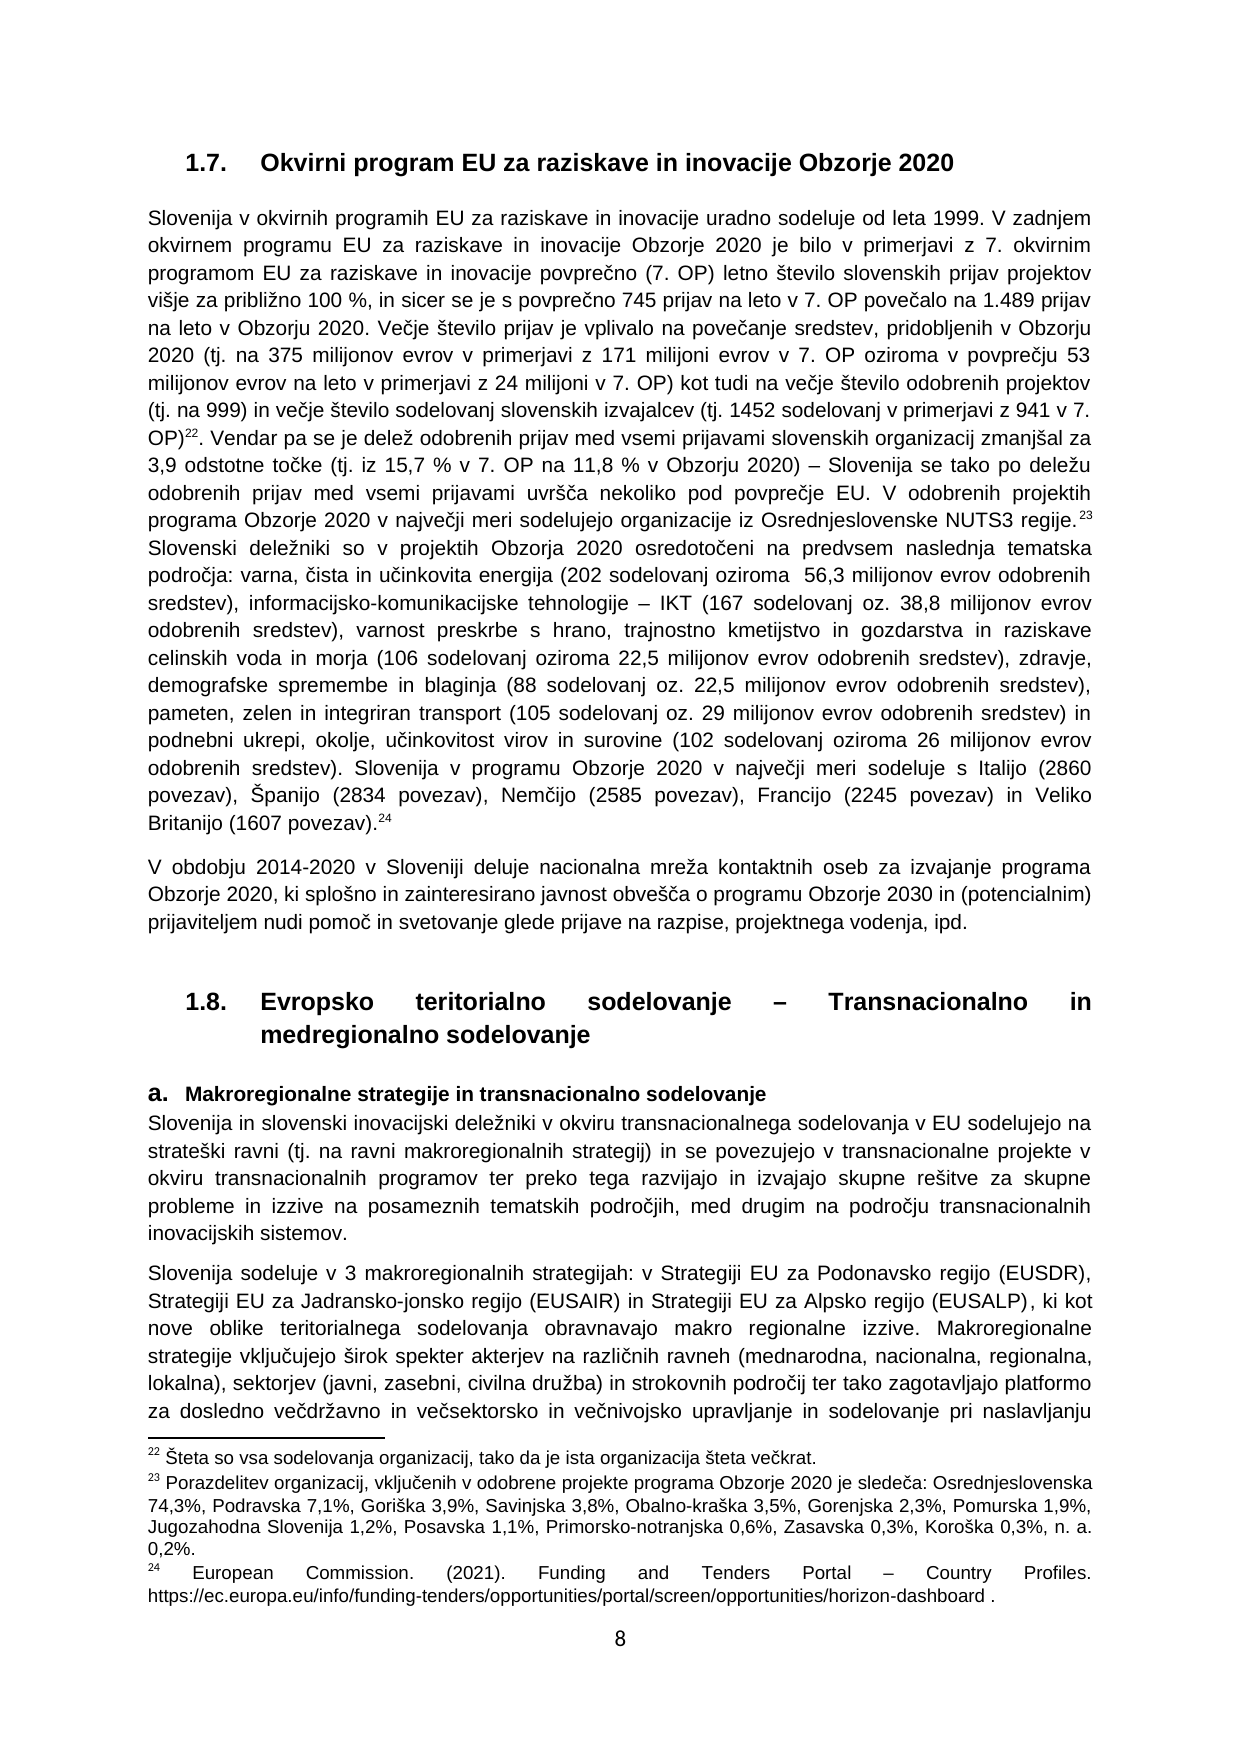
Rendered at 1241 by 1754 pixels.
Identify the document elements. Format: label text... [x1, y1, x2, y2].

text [148, 1261, 1093, 1422]
text Okvirni program EU za raziskave in inovacije Obzorje 2020 [185, 148, 1093, 176]
text Slovenija v okvirnih programih EU za raziskave in inovacije uradno sodeluje od leta 1999. V zadnjem okvirnem programu EU za raziskave in inovacije Obzorje 2020 je bilo v primerjavi z 7. okvirnim programom EU za raziskave in inovacije povprečno (7. OP) letno število slovenskih prijav projektov višje za približno 100 %, in sicer se je s povprečno 745 prijav na leto v 7. OP povečalo na 1.489 prijav na leto v Obzorju 2020. Večje število prijav je vplivalo na povečanje sredstev, pridobljenih v Obzorju 2020 (tj. na 375 milijonov evrov v primerjavi z 171 milijoni evrov v 7. OP oziroma v povprečju 53 milijonov evrov na leto v primerjavi z 24 milijoni v 7. OP) kot tudi na večje število odobrenih projektov (tj. na 999) in večje število sodelovanj slovenskih izvajalcev (tj. 1452 sodelovanj v primerjavi z 941 v 7. OP). Vendar pa se je delež odobrenih prijav med vsemi prijavami slovenskih organizacij zmanjšal za 3,9 odstotne točke (tj. iz 15,7 % v 7. OP na 11,8 % v Obzorju 2020) – Slovenija se tako po deležu odobrenih prijav med vsemi prijavami uvršča nekoliko pod povprečje EU. V odobrenih projektih programa Obzorje 2020 v največji meri sodelujejo organizacije iz Osrednjeslovenske NUTS3 regije. Slovenski deležniki so v projektih Obzorja 2020 osredotočeni na predvsem naslednja tematska področja: varna, čista in učinkovita energija (202 sodelovanj oziroma 56,3 milijonov evrov odobrenih sredstev), informacijsko-komunikacijske tehnologije – IKT (167 sodelovanj oz. 38,8 milijonov evrov odobrenih sredstev), varnost preskrbe s hrano, trajnostno kmetijstvo in gozdarstva in raziskave celinskih voda in morja (106 sodelovanj oziroma 22,5 milijonov evrov odobrenih sredstev), zdravje, demografske spremembe in blaginja (88 sodelovanj oz. 22,5 milijonov evrov odobrenih sredstev), pameten, zelen in integriran transport (105 sodelovanj oz. 29 milijonov evrov odobrenih sredstev) in podnebni ukrepi, okolje, učinkovitost virov in surovine (102 sodelovanj oziroma 26 milijonov evrov odobrenih sredstev). Slovenija v programu Obzorje 2020 v največji meri sodeluje s Italijo (2860 povezav), Španijo (2834 povezav), Nemčijo (2585 povezav), Francijo (2245 povezav) in Veliko Britanijo (1607 povezav). [148, 206, 1093, 834]
text Evropsko teritorialno sodelovanje – Transnacionalno in medregionalno sodelovanje [185, 987, 1093, 1049]
list Makroregionalne strategije in transnacionalno sodelovanje [148, 1078, 1093, 1107]
text V obdobju 2014-2020 v Sloveniji deluje nacionalna mreža kontaktnih oseb za izvajanje programa Obzorje 2020, ki splošno in zainteresirano javnost obvešča o programu Obzorje 2030 in (potencialnim) prijaviteljem nudi pomoč in svetovanje glede prijave na razpise, projektnega vodenja, ipd. [148, 855, 1093, 934]
text Slovenija in slovenski inovacijski deležniki v okviru transnacionalnega sodelovanja v EU sodelujejo na strateški ravni (tj. na ravni makroregionalnih strategij) in se povezujejo v transnacionalne projekte v okviru transnacionalnih programov ter preko tega razvijajo in izvajajo skupne rešitve za skupne probleme in izzive na posameznih tematskih področjih, med drugim na področju transnacionalnih inovacijskih sistemov. [148, 1111, 1093, 1245]
